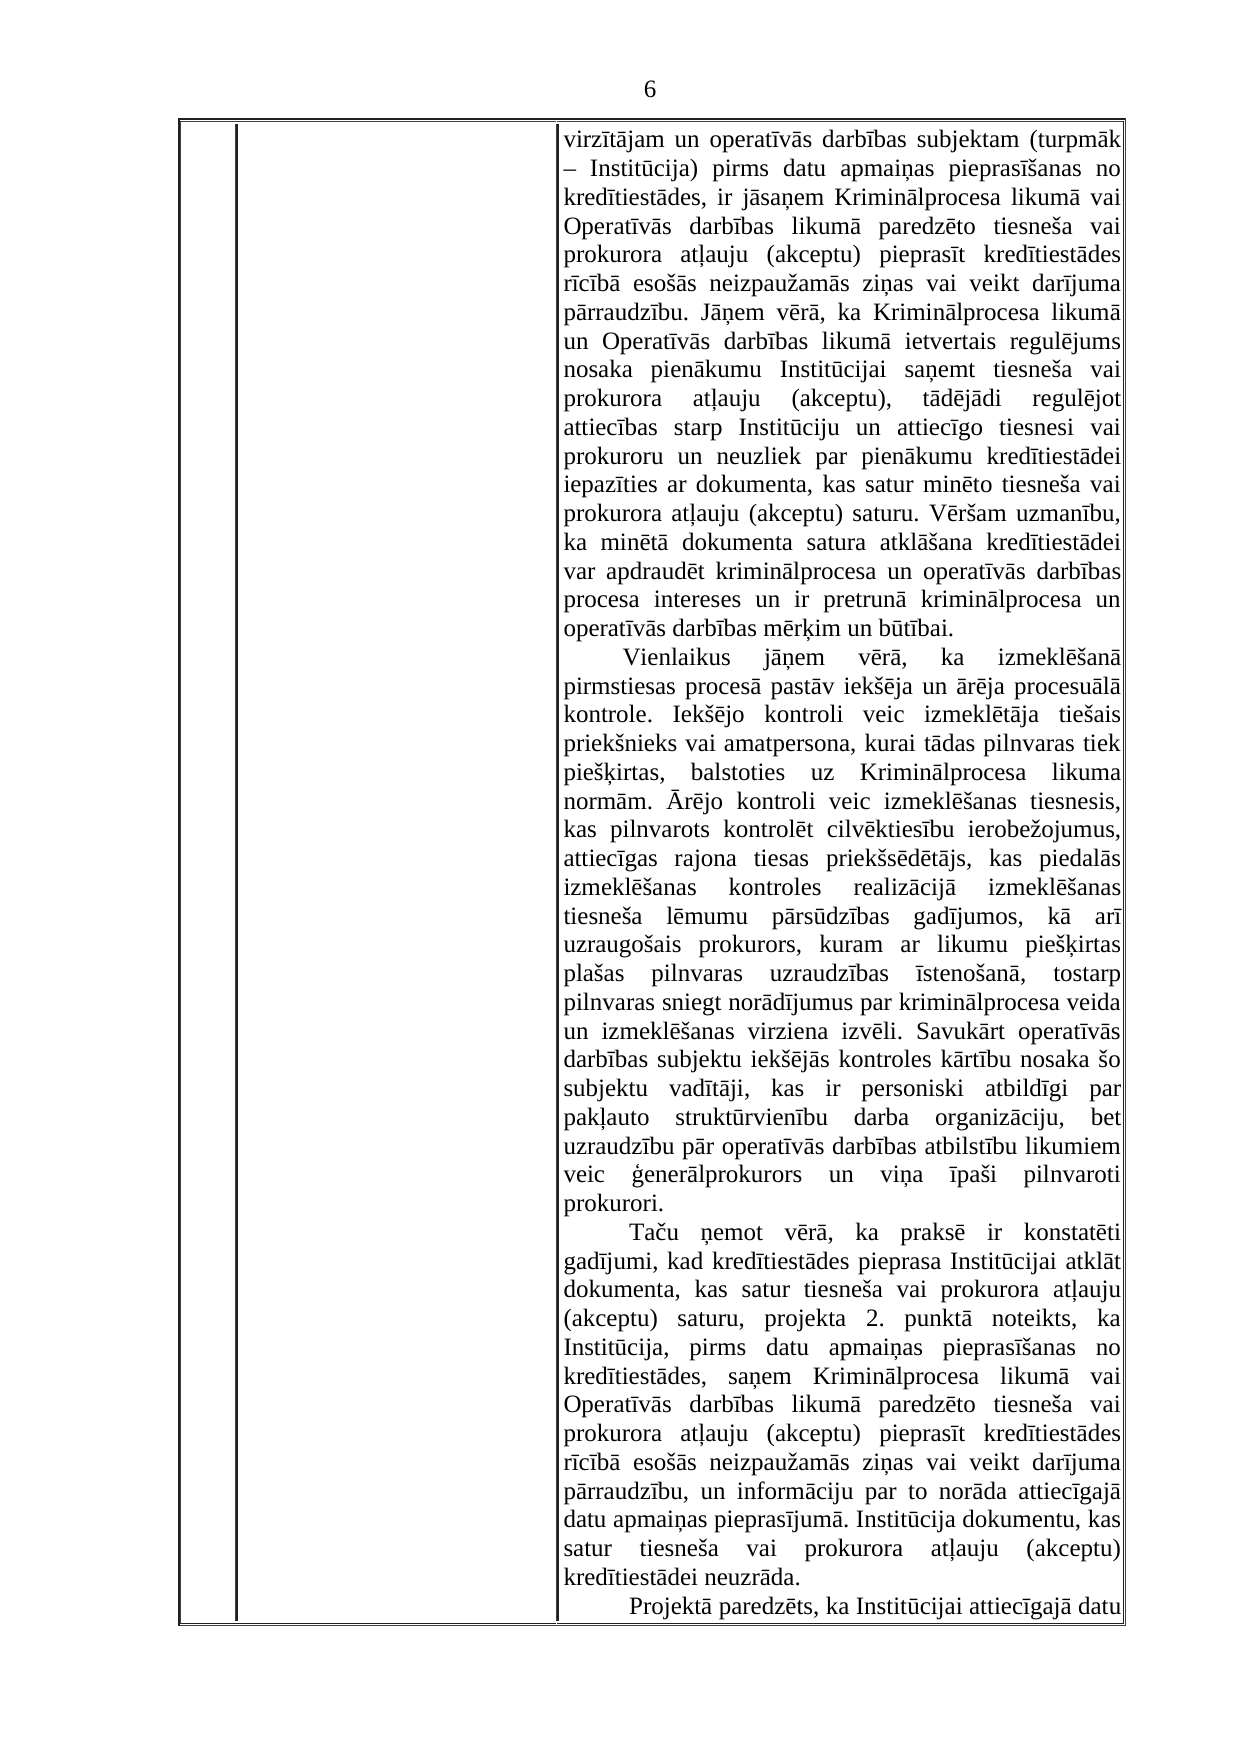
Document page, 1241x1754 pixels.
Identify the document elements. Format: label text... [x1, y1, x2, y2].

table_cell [557, 122, 1123, 1623]
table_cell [236, 120, 557, 1623]
table_cell 2. [181, 122, 236, 1623]
